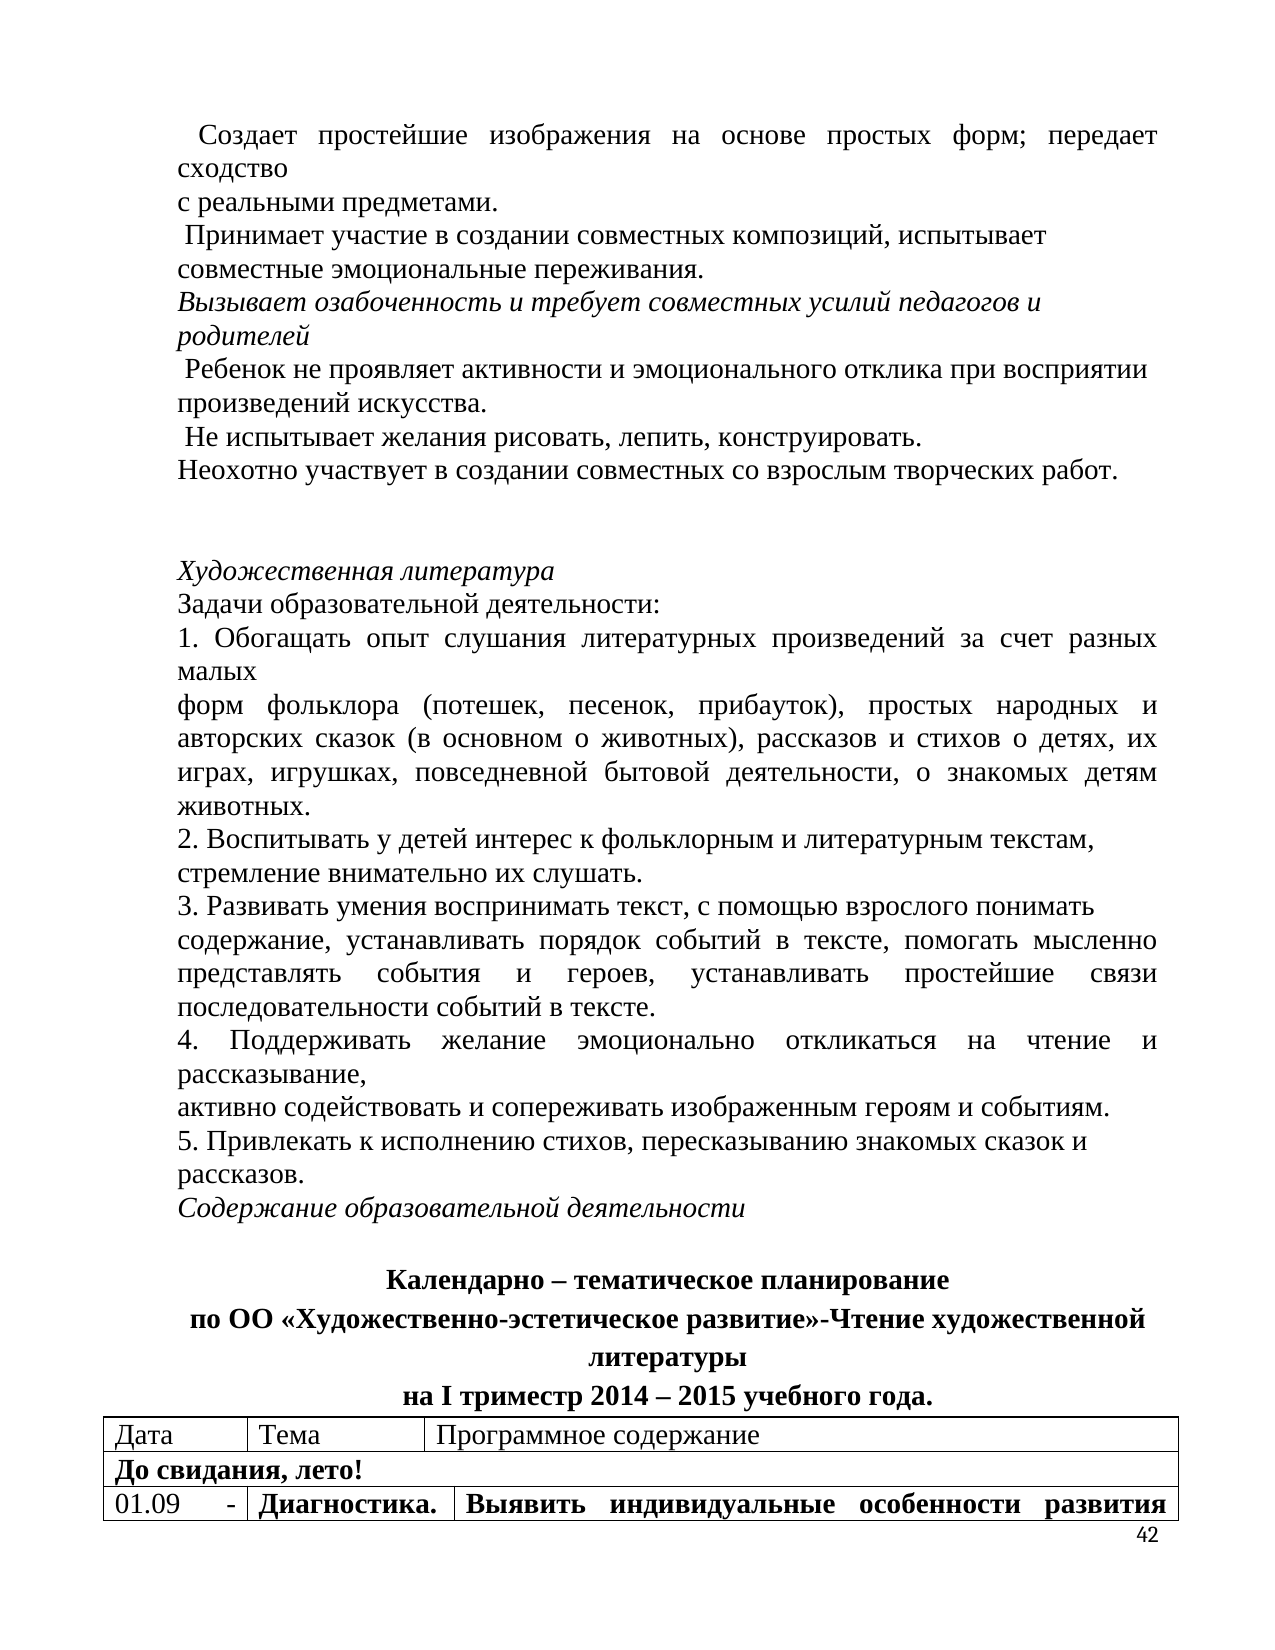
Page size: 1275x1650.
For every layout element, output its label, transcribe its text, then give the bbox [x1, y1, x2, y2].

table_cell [248, 1487, 454, 1520]
table_header Дата [104, 1418, 247, 1451]
text форм фольклора (потешек, песенок, прибауток), простых народных и авторских сказок (в основном о животных), рассказов и стихов о детях, их играх, игрушках, повседневной бытовой деятельности, о знакомых детям животных. [177, 687, 1158, 821]
text Создает простейшие изображения на основе простых форм; передает сходство [177, 117, 1158, 184]
text 4. Поддерживать желание эмоционально откликаться на чтение и рассказывание, [177, 1022, 1158, 1089]
text Неохотно участвует в создании совместных со взрослым творческих работ. [177, 452, 1158, 486]
text с реальными предметами. [177, 184, 1158, 217]
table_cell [455, 1487, 1178, 1520]
text Вызывает озабоченность и требует совместных усилий педагогов и [177, 284, 1158, 318]
text 1. Обогащать опыт слушания литературных произведений за счет разных малых [177, 620, 1158, 687]
text 2. Воспитывать у детей интерес к фольклорным и литературным текстам, [177, 821, 1158, 855]
text 3. Развивать умения воспринимать текст, с помощью взрослого понимать [177, 888, 1158, 922]
text совместные эмоциональные переживания. [177, 251, 1158, 284]
text Принимает участие в создании совместных композиций, испытывает [177, 217, 1158, 251]
table_cell До свидания, лето! [104, 1452, 1178, 1486]
text Ребенок не проявляет активности и эмоционального отклика при восприятии [177, 352, 1158, 385]
table_header Программное содержание [425, 1418, 1178, 1451]
text рассказов. [177, 1157, 1158, 1190]
text стремление внимательно их слушать. [177, 855, 1158, 888]
text Задачи образовательной деятельности: [177, 586, 1158, 620]
text Календарно – тематическое планирование [177, 1262, 1158, 1296]
text Художественная литература [177, 553, 1158, 586]
table_header Тема [248, 1418, 424, 1451]
text 5. Привлекать к исполнению стихов, пересказыванию знакомых сказок и [177, 1123, 1158, 1157]
text содержание, устанавливать порядок событий в тексте, помогать мысленно представлять события и героев, устанавливать простейшие связи последовательности событий в тексте. [177, 922, 1158, 1022]
text Не испытывает желания рисовать, лепить, конструировать. [177, 419, 1158, 452]
text активно содействовать и сопереживать изображенным героям и событиям. [177, 1089, 1158, 1123]
table_cell 01.09 - 05.09 [104, 1487, 247, 1520]
text родителей [177, 318, 1158, 352]
text Содержание образовательной деятельности [177, 1190, 1158, 1224]
text по ОО «Художественно-эстетическое развитие»-Чтение художественной литературы [177, 1301, 1158, 1373]
text на I триместр 2014 – 2015 учебного года. [177, 1378, 1158, 1411]
text произведений искусства. [177, 385, 1158, 419]
